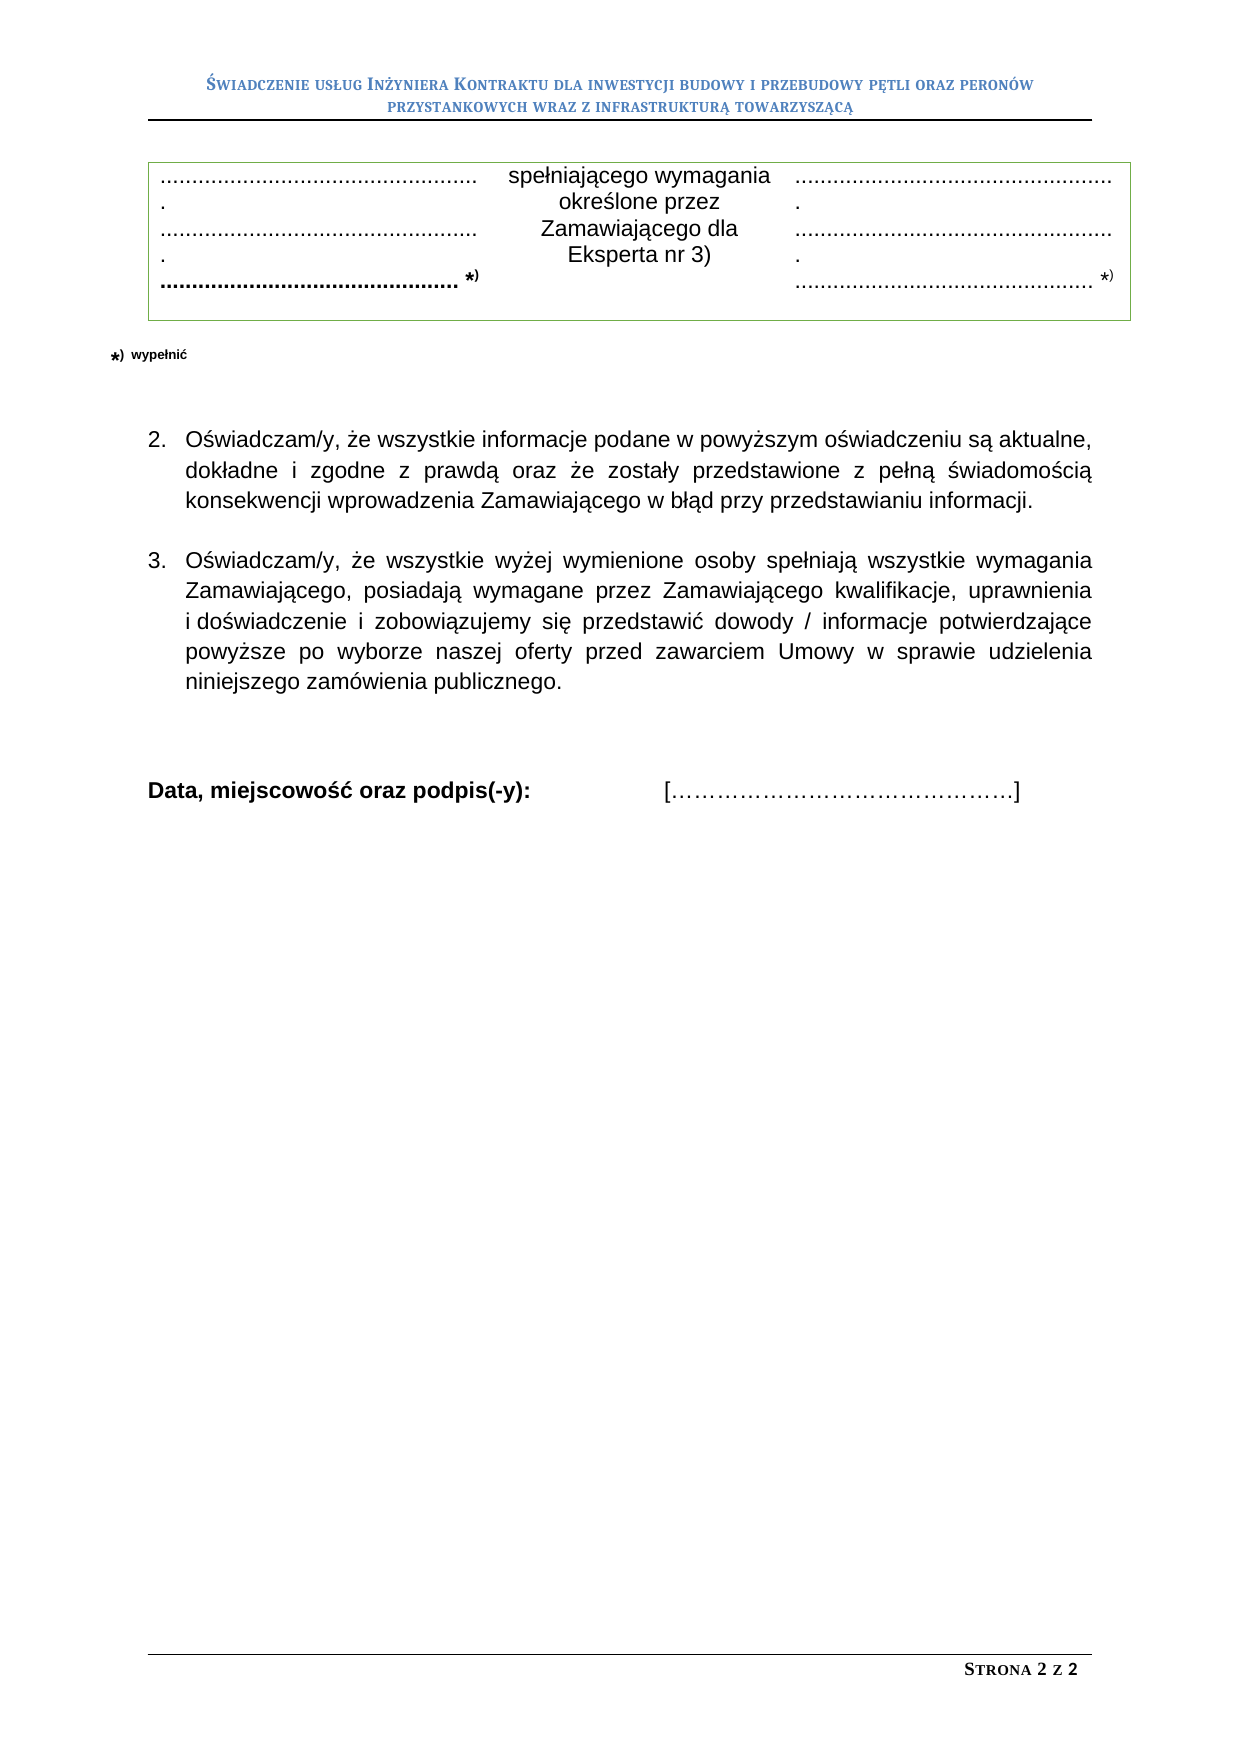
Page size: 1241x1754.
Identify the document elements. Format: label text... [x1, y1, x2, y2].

list Oświadczam/y, że wszystkie wyżej wymienione osoby spełniają wszystkie wymagania Zamawiającego, posiadają wymagane przez Zamawiającego kwalifikacje, uprawnienia i doświadczenie i zobowiązujemy się przedstawić dowody / informacje potwierdzające powyższe po wyborze naszej oferty przed zawarciem Umowy w sprawie udzielenia niniejszego zamówienia publicznego. [148, 547, 1092, 694]
text Data, miejscowość oraz podpis(-y): [………………………………………] [148, 777, 1092, 804]
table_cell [496, 163, 783, 320]
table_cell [149, 163, 496, 320]
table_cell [783, 163, 1130, 320]
text *) wypełnić [111, 347, 1092, 374]
list Oświadczam/y, że wszystkie informacje podane w powyższym oświadczeniu są aktualne, dokładne i zgodne z prawdą oraz że zostały przedstawione z pełną świadomością konsekwencji wprowadzenia Zamawiającego w błąd przy przedstawianiu informacji. [148, 426, 1092, 513]
